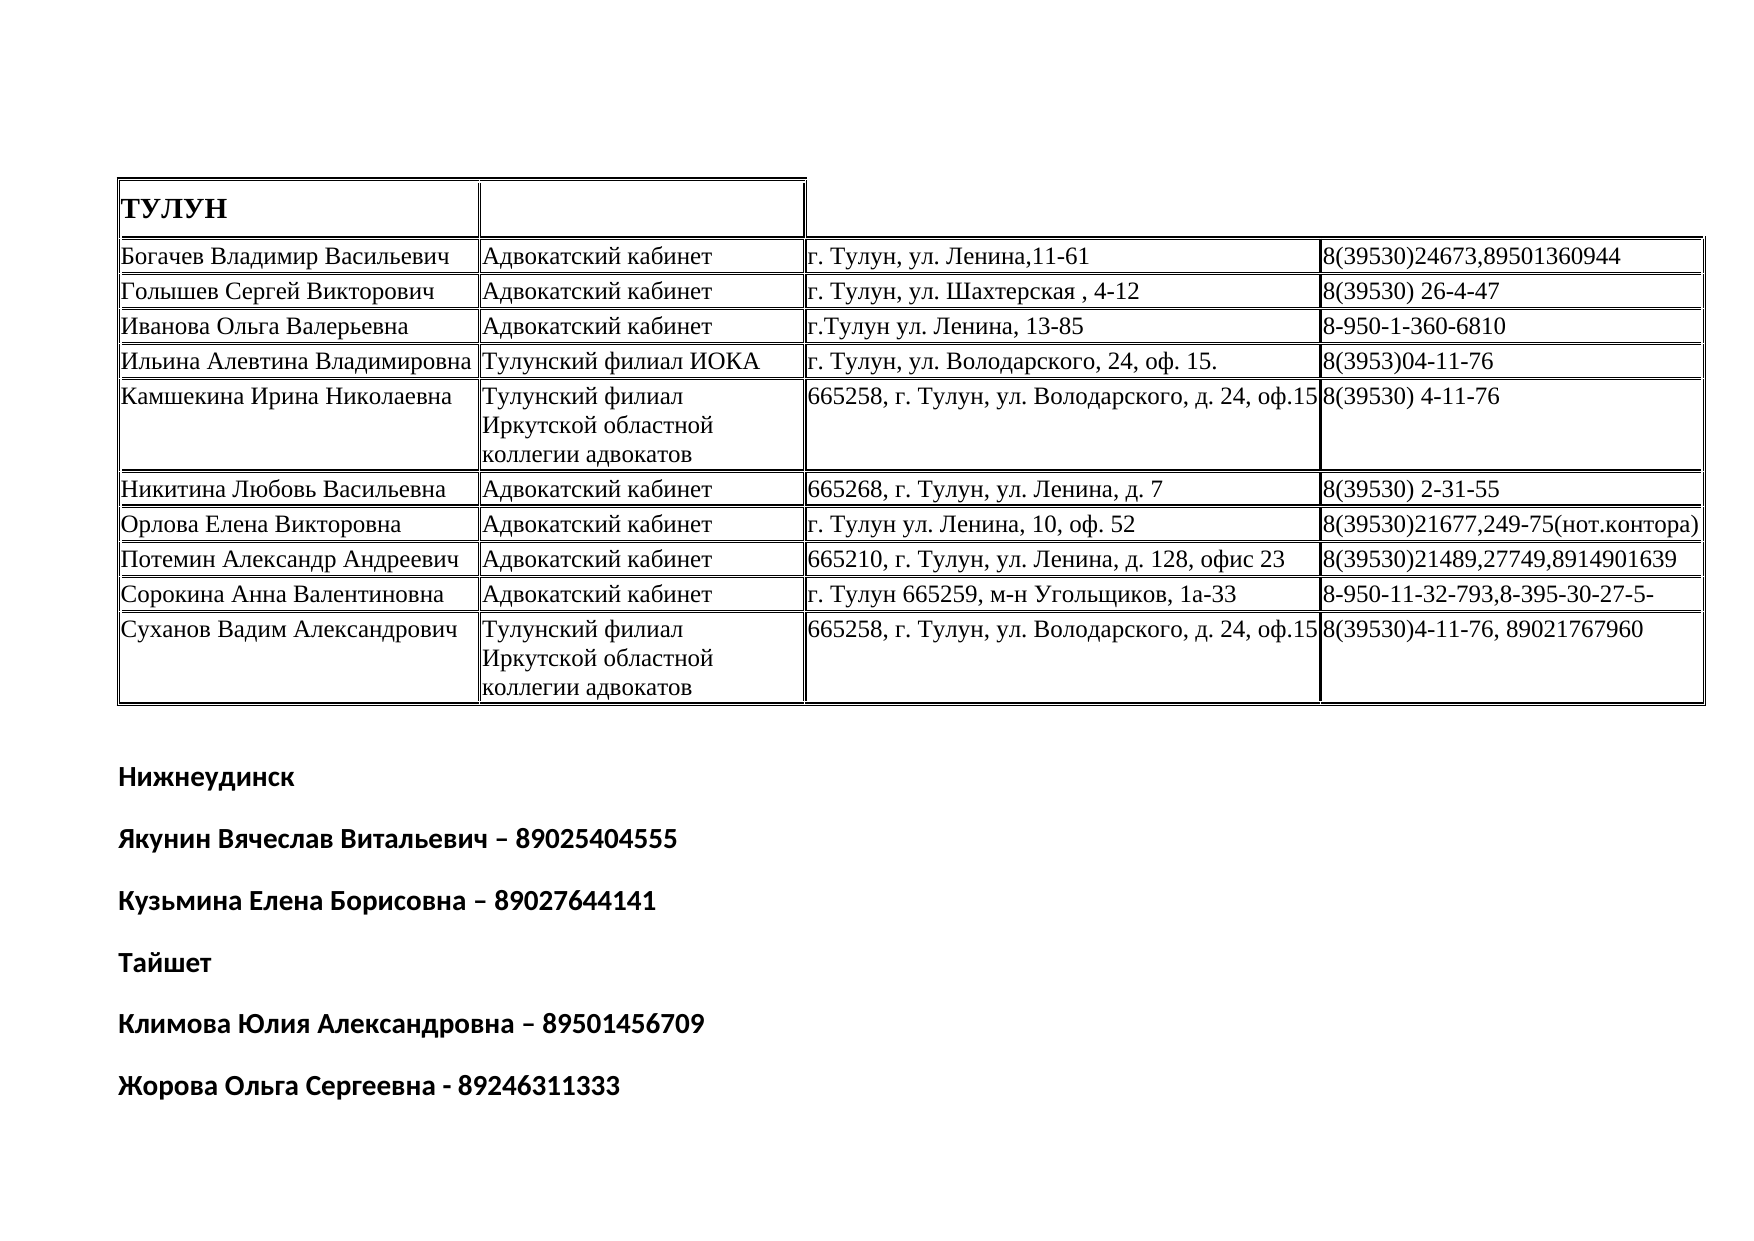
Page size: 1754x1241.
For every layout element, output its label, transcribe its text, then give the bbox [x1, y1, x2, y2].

table_cell 8(39530)4-11-76, 89021767960 [1320, 610, 1704, 702]
text Тайшет [118, 944, 1636, 979]
table_cell 665258, г. Тулун, ул. Володарского, д. 24, оф.15 [805, 613, 1320, 702]
table_cell г. Тулун, ул. Шахтерская , 4-12 [807, 275, 1319, 306]
table_header [480, 181, 805, 236]
table_cell Голышев Сергей Викторович [120, 271, 478, 306]
table_cell Богачев Владимир Васильевич [120, 236, 478, 271]
table_cell Адвокатский кабинет [481, 508, 803, 539]
table_cell 8(39530) 4-11-76 [1320, 377, 1704, 469]
table_header ТУЛУН [120, 181, 479, 236]
table_cell 8(39530) 2-31-55 [1322, 469, 1703, 504]
table_cell Адвокатский кабинет [481, 240, 803, 271]
table_cell Тулунский филиал Иркутской областной коллегии адвокатов [480, 610, 805, 702]
table_cell 8(39530)24673,89501360944 [1322, 236, 1704, 271]
table_cell г. Тулун 665259, м-н Угольщиков, 1а-33 [807, 578, 1319, 610]
text Климова Юлия Александровна – 89501456709 [118, 1006, 1636, 1041]
table_cell Орлова Елена Викторовна [120, 504, 478, 539]
table_cell Потемин Александр Андреевич [120, 540, 478, 574]
table_cell Ильина Алевтина Владимировна [118, 342, 479, 377]
table_cell Адвокатский кабинет [481, 578, 803, 610]
table_cell 665258, г. Тулун, ул. Володарского, д. 24, оф.15 [807, 380, 1319, 469]
table_cell г. Тулун, ул. Ленина,11-61 [807, 240, 1319, 271]
table_cell 8-950-1-360-6810 [1322, 306, 1703, 342]
table_cell г. Тулун, ул. Володарского, 24, оф. 15. [807, 345, 1319, 377]
table_cell Адвокатский кабинет [481, 473, 803, 504]
table_cell г.Тулун ул. Ленина, 13-85 [807, 310, 1319, 342]
table_cell Адвокатский кабинет [481, 543, 803, 574]
text Нижнеудинск [118, 758, 1636, 794]
table_cell Адвокатский кабинет [481, 310, 803, 342]
table_cell Тулунский филиал ИОКА [481, 345, 803, 377]
table_cell 8(39530)21489,27749,8914901639 [1322, 540, 1703, 574]
table_cell 665268, г. Тулун, ул. Ленина, д. 7 [807, 473, 1319, 504]
table_cell Камшекина Ирина Николаевна [118, 377, 479, 469]
table_cell 8(39530) 26-4-47 [1322, 271, 1703, 306]
text Якунин Вячеслав Витальевич – 89025404555 [118, 820, 1636, 856]
table_cell Иванова Ольга Валерьевна [120, 306, 478, 342]
table_cell 8-950-11-32-793,8-395-30-27-5- [1322, 575, 1703, 610]
table_cell Адвокатский кабинет [481, 275, 803, 306]
text Кузьмина Елена Борисовна – 89027644141 [118, 882, 1636, 918]
table_cell 8(39530)21677,249-75(нот.контора) [1322, 504, 1703, 539]
table_cell Суханов Вадим Александрович [118, 610, 479, 702]
table_cell Тулунский филиал Иркутской областной коллегии адвокатов [481, 380, 803, 469]
table_cell 665210, г. Тулун, ул. Ленина, д. 128, офис 23 [807, 543, 1319, 574]
table_cell 8(3953)04-11-76 [1320, 342, 1704, 377]
table_cell Никитина Любовь Васильевна [120, 469, 478, 504]
table_cell Сорокина Анна Валентиновна [120, 575, 478, 610]
table_cell г. Тулун ул. Ленина, 10, оф. 52 [807, 508, 1319, 539]
text Жорова Ольга Сергеевна - 89246311333 [118, 1067, 1636, 1103]
